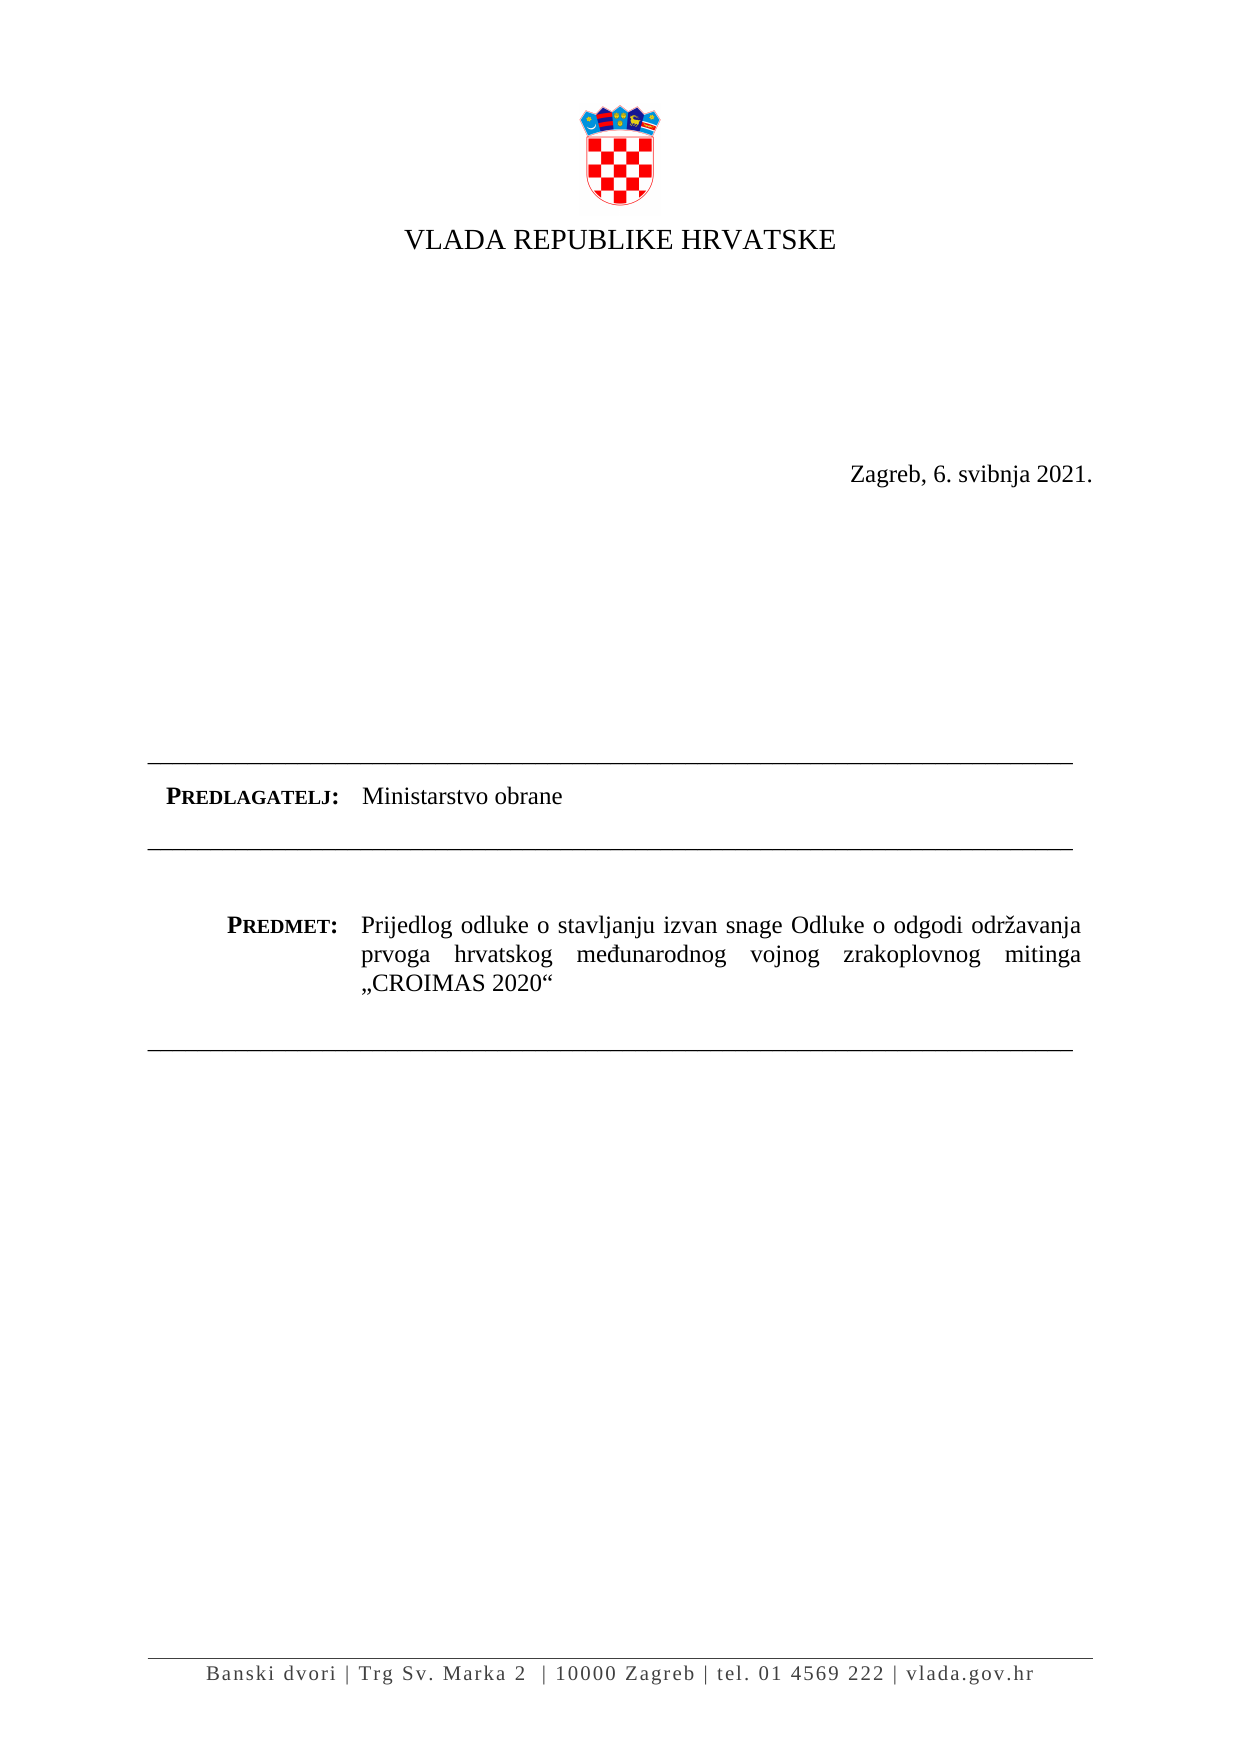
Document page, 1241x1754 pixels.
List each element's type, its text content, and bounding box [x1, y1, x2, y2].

text __________________________________________________________________________ [148, 824, 1093, 853]
text __________________________________________________________________________ [148, 1025, 1093, 1054]
text __________________________________________________________________________ [148, 738, 1093, 767]
table_header Predlagatelj: [148, 781, 351, 824]
table_header Prijedlog odluke o stavljanju izvan snage Odluke o odgodi održavanja prvoga hrvatskog međunarodnog vojnog zrakoplovnog mitinga „CROIMAS 2020“ [350, 910, 1093, 1025]
text VLADA REPUBLIKE HRVATSKE [148, 222, 1093, 255]
table_header Predmet: [148, 910, 349, 1025]
picture [578, 103, 662, 216]
text Zagreb, 6. svibnja 2021. [148, 459, 1093, 488]
table_header Ministarstvo obrane [351, 781, 1093, 824]
